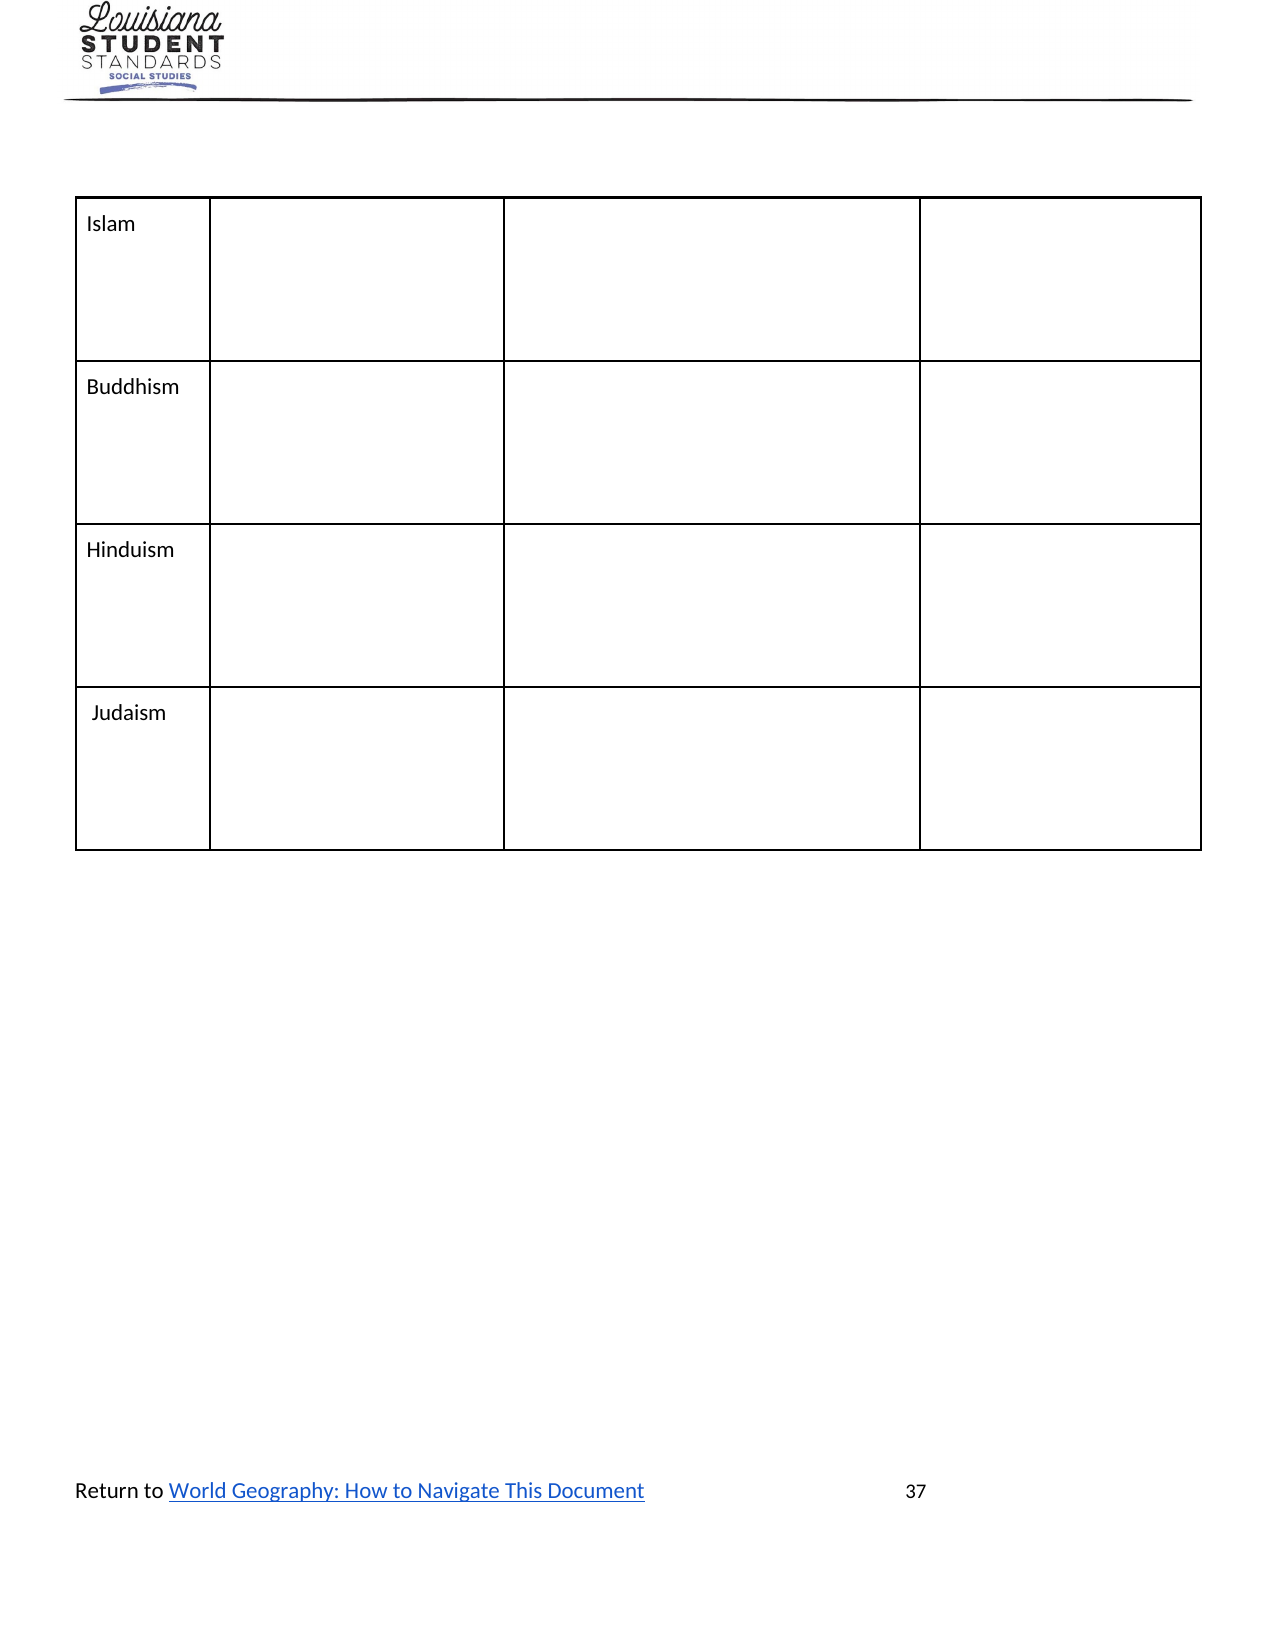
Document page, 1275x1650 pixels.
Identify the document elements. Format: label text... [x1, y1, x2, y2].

table_cell [921, 199, 1200, 359]
table_cell Islam [77, 199, 209, 359]
table_cell [505, 199, 919, 359]
table_cell [505, 362, 919, 522]
table_cell Buddhism [77, 362, 209, 522]
table_cell [211, 362, 503, 522]
table_cell [211, 199, 503, 359]
picture [57, 0, 1200, 104]
table_cell [211, 688, 503, 848]
table_cell Judaism [77, 688, 209, 848]
table_cell [921, 688, 1200, 848]
table_cell Hinduism [77, 525, 209, 686]
table_cell [505, 525, 919, 686]
table_cell [505, 688, 919, 848]
table_cell [921, 362, 1200, 522]
table_cell [211, 525, 503, 686]
table_cell [921, 525, 1200, 686]
